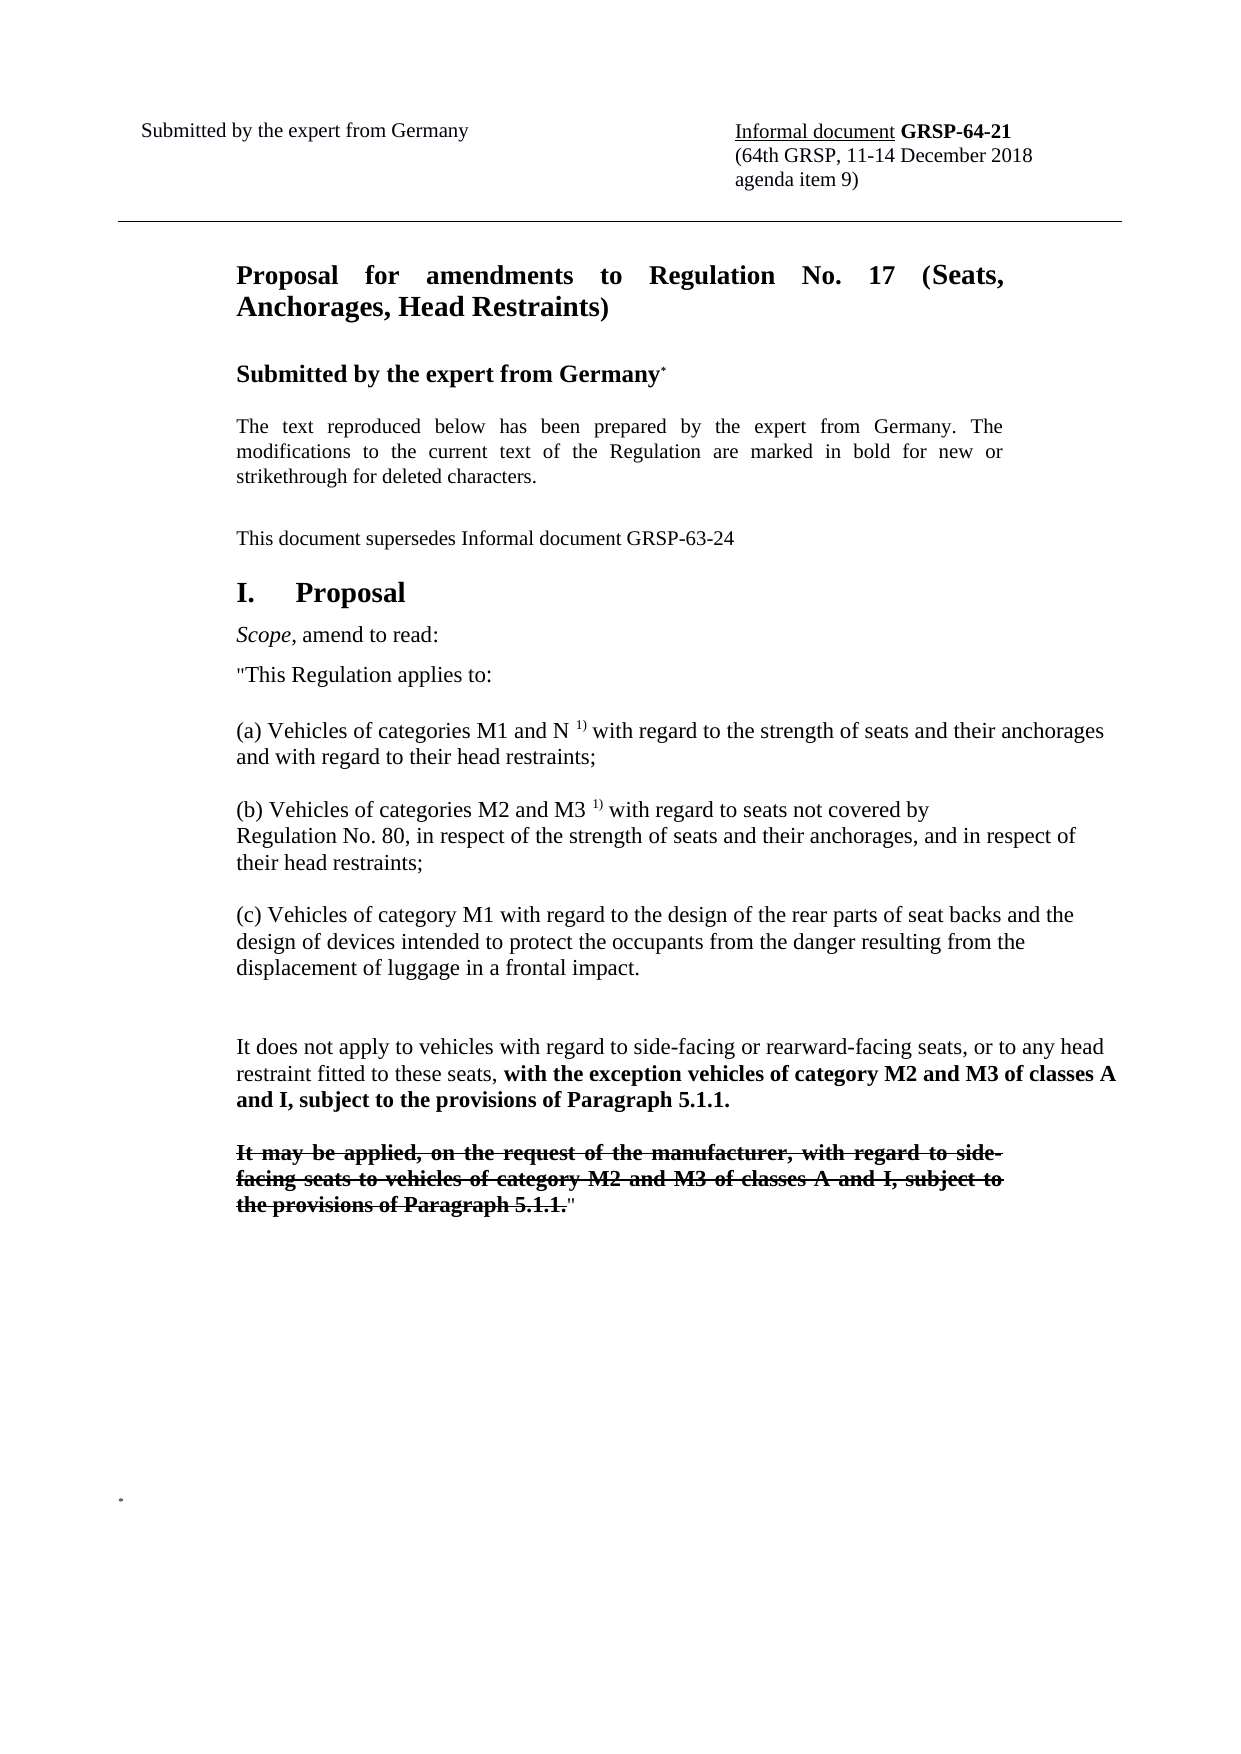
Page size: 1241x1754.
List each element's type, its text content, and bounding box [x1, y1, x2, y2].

text It does not apply to vehicles with regard to side-facing or rearward-facing seats, or to any head restraint fitted to these seats, with the exception vehicles of category M2 and M3 of classes A and I, subject to the provisions of Paragraph 5.1.1. [236, 1033, 1122, 1112]
text Proposal for amendments to Regulation No. 17 (Seats, Anchorages, Head Restraints) [236, 260, 1004, 322]
text (c) Vehicles of category M1 with regard to the design of the rear parts of seat backs and the design of devices intended to protect the occupants from the danger resulting from the displacement of luggage in a frontal impact. [236, 902, 1122, 981]
text Regulation No. 80, in respect of the strength of seats and their anchorages, and in respect of their head restraints; [236, 822, 1122, 875]
text (b) Vehicles of categories M2 and M3 1) with regard to seats not covered by [177, 796, 1122, 822]
text Submitted by the expert from Germany* [236, 360, 1004, 388]
text The text reproduced below has been prepared by the expert from Germany. The modifications to the current text of the Regulation are marked in bold for new or strikethrough for deleted characters. [236, 413, 1004, 488]
text It may be applied, on the request of the manufacturer, with regard to side-facing seats to vehicles of category M2 and M3 of classes A and I, subject to the provisions of Paragraph 5.1.1." [236, 1139, 1004, 1179]
text "This Regulation applies to: [177, 660, 1122, 689]
text I. Proposal [236, 575, 1004, 609]
text (a) Vehicles of categories M1 and N 1) with regard to the strength of seats and their anchorages and with regard to their head restraints; [236, 717, 1122, 770]
text Scope, amend to read: [236, 621, 1034, 648]
text This document supersedes Informal document GRSP-63-24 [236, 525, 1004, 550]
text It may be applied, on the request of the manufacturer, with regard to side-facing seats to vehicles of category M2 and M3 of classes A and I, subject to the provisions of Paragraph 5.1.1." [236, 1181, 1004, 1218]
